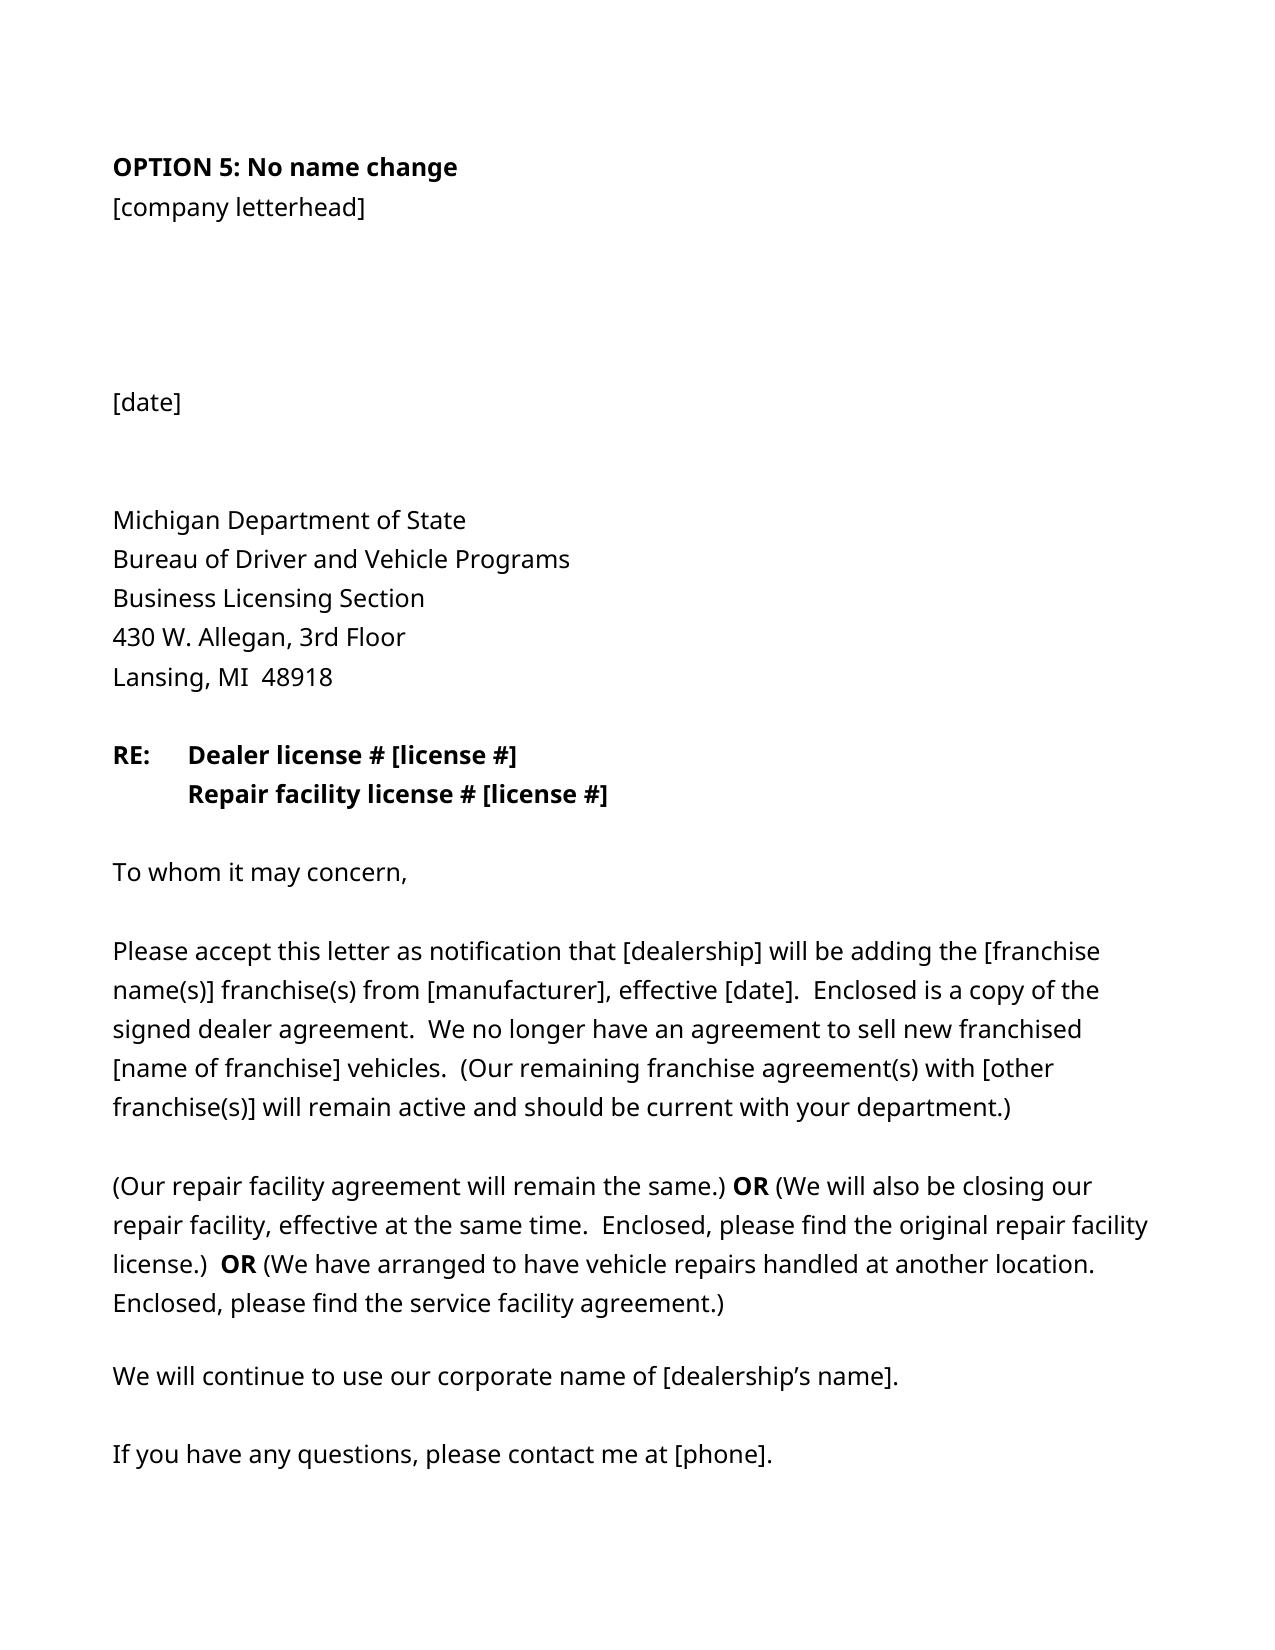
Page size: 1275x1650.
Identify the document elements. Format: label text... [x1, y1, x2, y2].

text OPTION 5: No name change [112, 150, 1162, 184]
text Lansing, MI 48918 [112, 659, 1162, 693]
text Business Licensing Section [112, 581, 1162, 615]
text Repair facility license # [license #] [112, 777, 1162, 811]
text 430 W. Allegan, 3rd Floor [112, 620, 1162, 654]
text Please accept this letter as notification that [dealership] will be adding the [franchise name(s)] franchise(s) from [manufacturer], effective [date]. Enclosed is a copy of the signed dealer agreement. We no longer have an agreement to sell new franchised [name of franchise] vehicles. (Our remaining franchise agreement(s) with [other franchise(s)] will remain active and should be current with your department.) [112, 933, 1162, 1124]
text (Our repair facility agreement will remain the same.) OR (We will also be closing our repair facility, effective at the same time. Enclosed, please find the original repair facility license.) OR (We have arranged to have vehicle repairs handled at another location. Enclosed, please find the service facility agreement.) [112, 1168, 1162, 1320]
text [company letterhead] [112, 189, 1162, 223]
text Michigan Department of State [112, 502, 1162, 537]
text RE: Dealer license # [license #] [112, 737, 1162, 772]
text [date] [112, 385, 1162, 419]
text If you have any questions, please contact me at [phone]. [112, 1436, 1162, 1471]
text To whom it may concern, [112, 855, 1162, 889]
text We will continue to use our corporate name of [dealership’s name]. [112, 1358, 1162, 1392]
text Bureau of Driver and Vehicle Programs [112, 542, 1162, 576]
